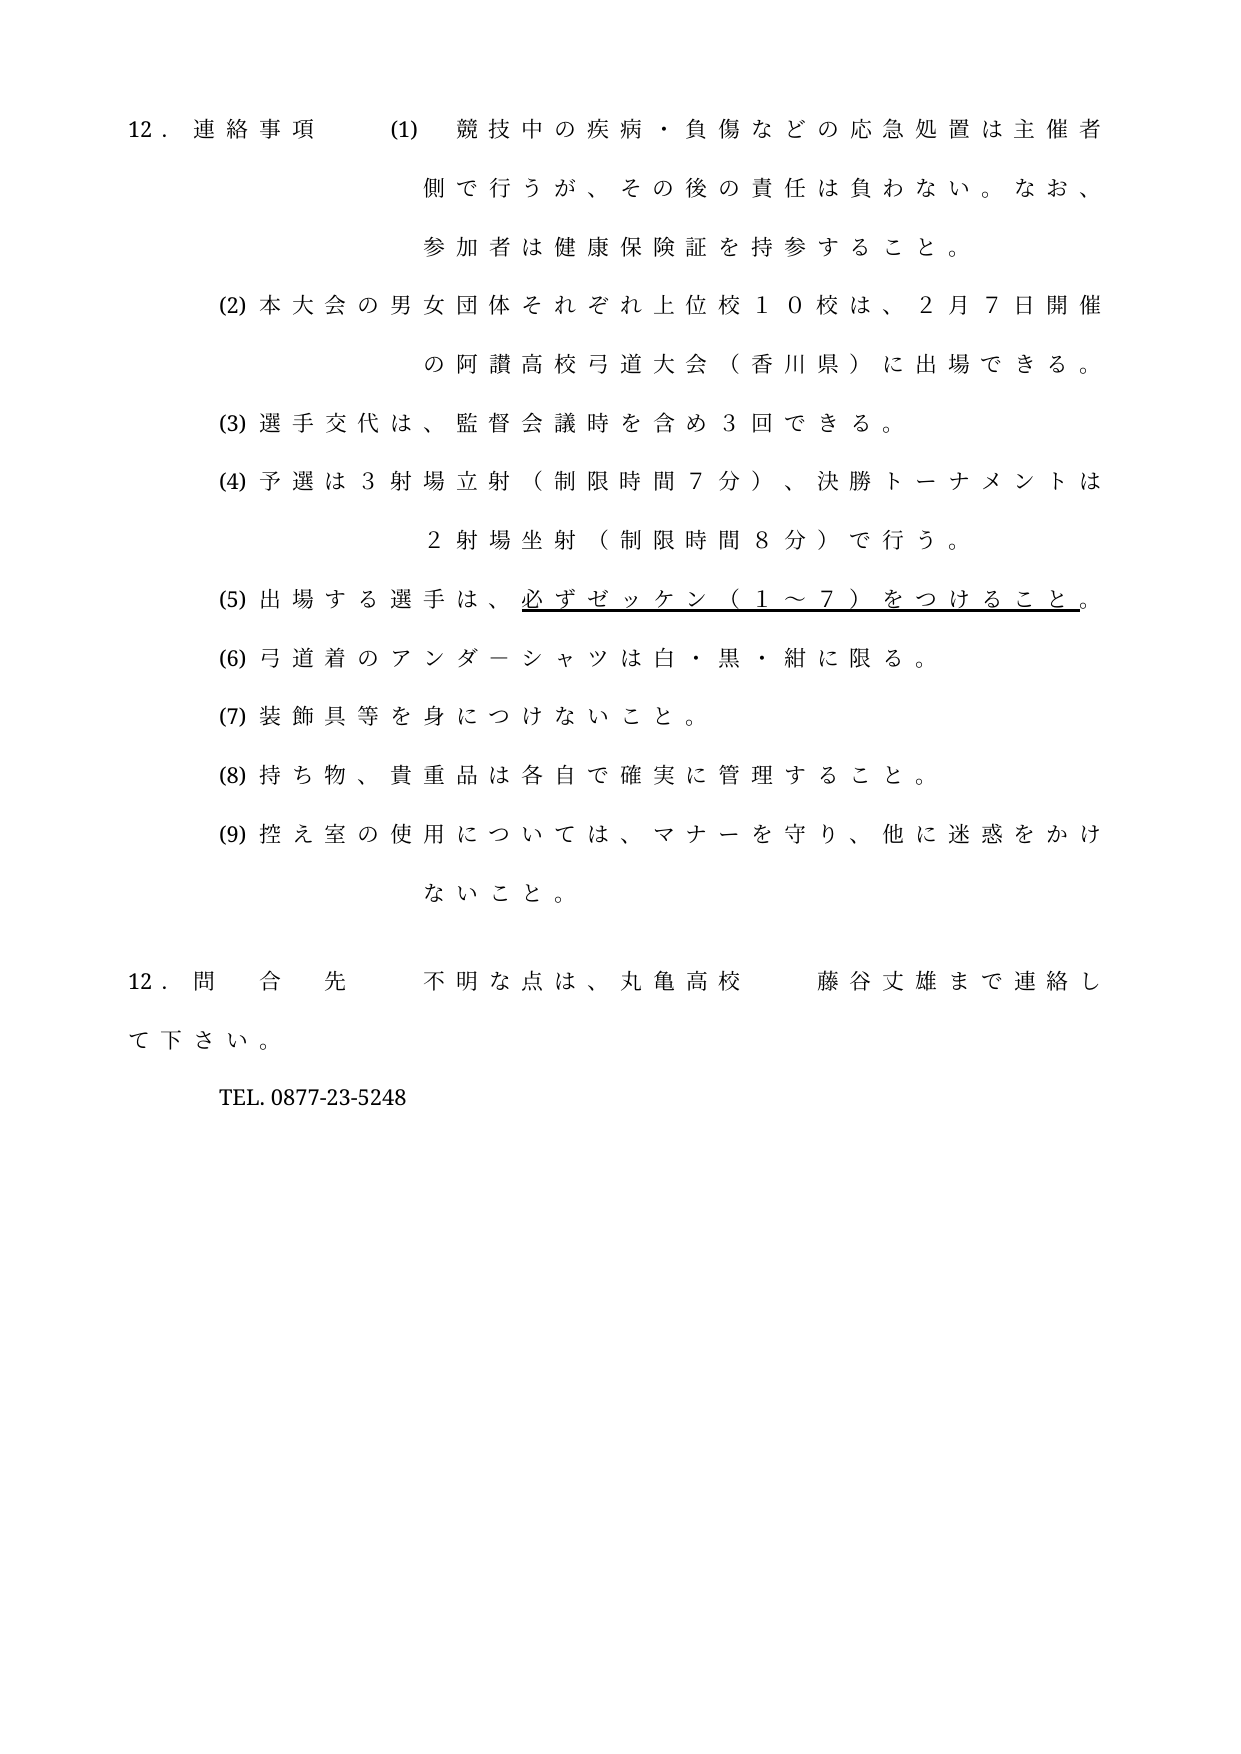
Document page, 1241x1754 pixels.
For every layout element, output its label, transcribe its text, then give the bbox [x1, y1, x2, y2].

text (7) 装飾具等を身につけないこと。 [128, 686, 1112, 745]
text 12．問 合 先 不明な点は、丸亀高校 藤谷丈雄まで連絡して下さい。 [128, 950, 1112, 1068]
text (2) 本大会の男女団体それぞれ上位校１０校は、２月７日開催の阿讃高校弓道大会（香川県）に出場できる。 [128, 275, 1112, 392]
text (5) 出場する選手は、必ずゼッケン（１～７）をつけること。 [128, 568, 1112, 627]
text (3) 選手交代は、監督会議時を含め３回できる。 [128, 392, 1112, 451]
text (4) 予選は３射場立射（制限時間７分）、決勝トーナメントは２射場坐射（制限時間８分）で行う。 [128, 451, 1112, 568]
text 12．連絡事項 (1) 競技中の疾病・負傷などの応急処置は主催者側で行うが、その後の責任は負わない。なお、参加者は健康保険証を持参すること。 [128, 98, 1112, 275]
text TEL. 0877-23-5248 [128, 1068, 1112, 1127]
text (9) 控え室の使用については、マナーを守り、他に迷惑をかけないこと。 [128, 803, 1112, 921]
text (8) 持ち物、貴重品は各自で確実に管理すること。 [128, 745, 1112, 803]
text (6) 弓道着のアンダ－シャツは白・黒・紺に限る。 [128, 627, 1112, 686]
